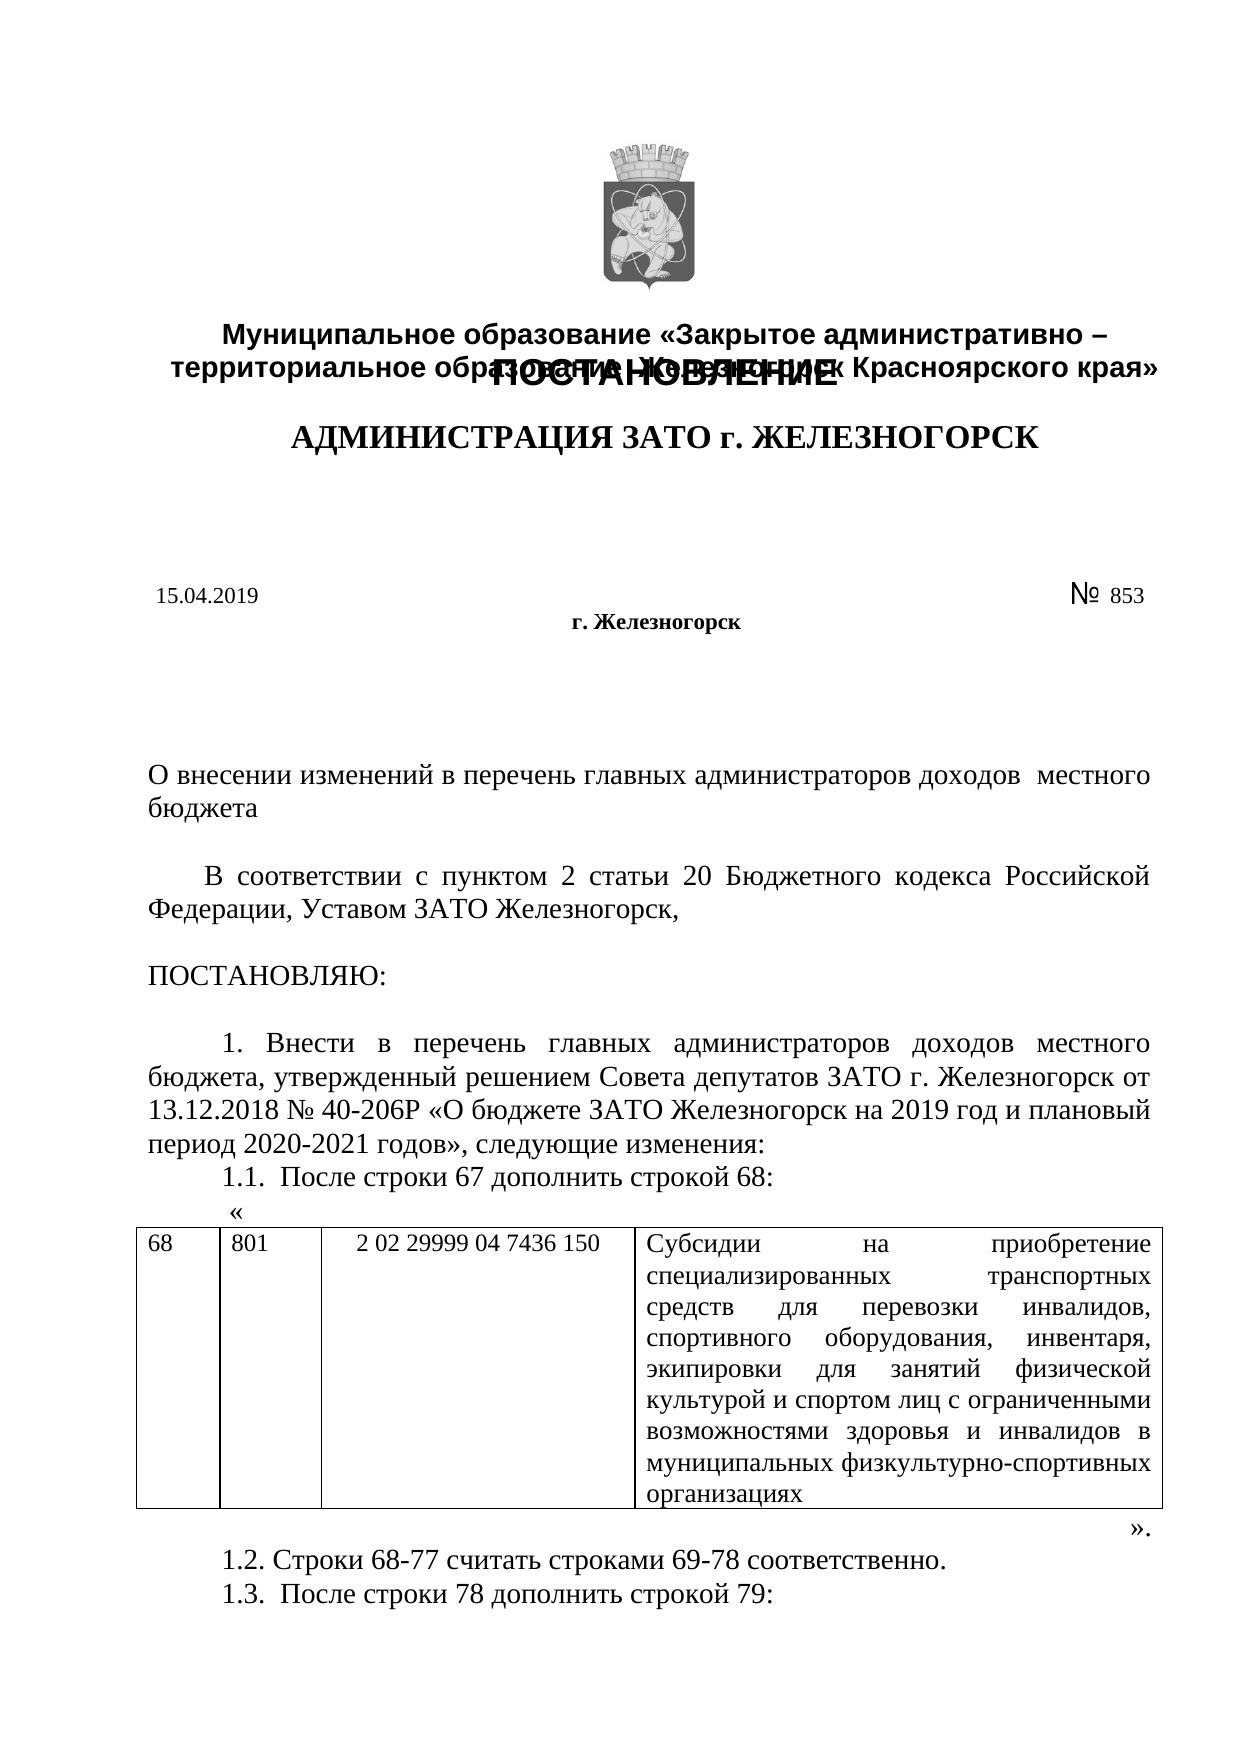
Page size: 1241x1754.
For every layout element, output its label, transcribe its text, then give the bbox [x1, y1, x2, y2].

text ПОСТАНОВЛЕНИЕ [149, 351, 1180, 394]
table_header 801 [221, 1228, 321, 1508]
table_header 68 [137, 1228, 219, 1508]
text 1.2. Строки 68-77 считать строками 69-78 соответственно. [148, 1542, 1152, 1576]
text В соответствии с пунктом 2 статьи 20 Бюджетного кодекса Российской Федерации, Уставом ЗАТО Железногорск, [148, 858, 1152, 925]
table_header Субсидии на приобретение специализированных транспортных средств для перевозки инвалидов, спортивного оборудования, инвентаря, экипировки для занятий физической культурой и спортом лиц с ограниченными возможностями здоровья и инвалидов в муниципальных физкультурно-спортивных организациях [636, 1228, 1162, 1508]
text 1.3. После строки 78 дополнить строкой 79: [148, 1576, 1152, 1609]
text 1.1. После строки 67 дополнить строкой 68: [148, 1159, 1152, 1193]
text 1. Внести в перечень главных администраторов доходов местного бюджета, утвержденный решением Совета депутатов ЗАТО г. Железногорск от 13.12.2018 № 40-206Р «О бюджете ЗАТО Железногорск на 2019 год и плановый период 2020-2021 годов», следующие изменения: [148, 1025, 1152, 1159]
subtitle АДМИНИСТРАЦИЯ ЗАТО г. ЖЕЛЕЗНОГОРСК [149, 418, 1180, 456]
table_header 2 02 29999 04 7436 150 [322, 1228, 634, 1508]
text ». [148, 1509, 1152, 1542]
title О внесении изменений в перечень главных администраторов доходов местного бюджета [148, 757, 1152, 824]
text 15.04.2019 853 [144, 582, 1169, 608]
text ПОСТАНОВЛЯЮ: [148, 958, 1152, 992]
text Муниципальное образование «Закрытое административно – территориальное образование Железногорск Красноярского края» [149, 317, 1180, 351]
text « [148, 1193, 1152, 1227]
text г. Железногорск [144, 608, 1169, 634]
